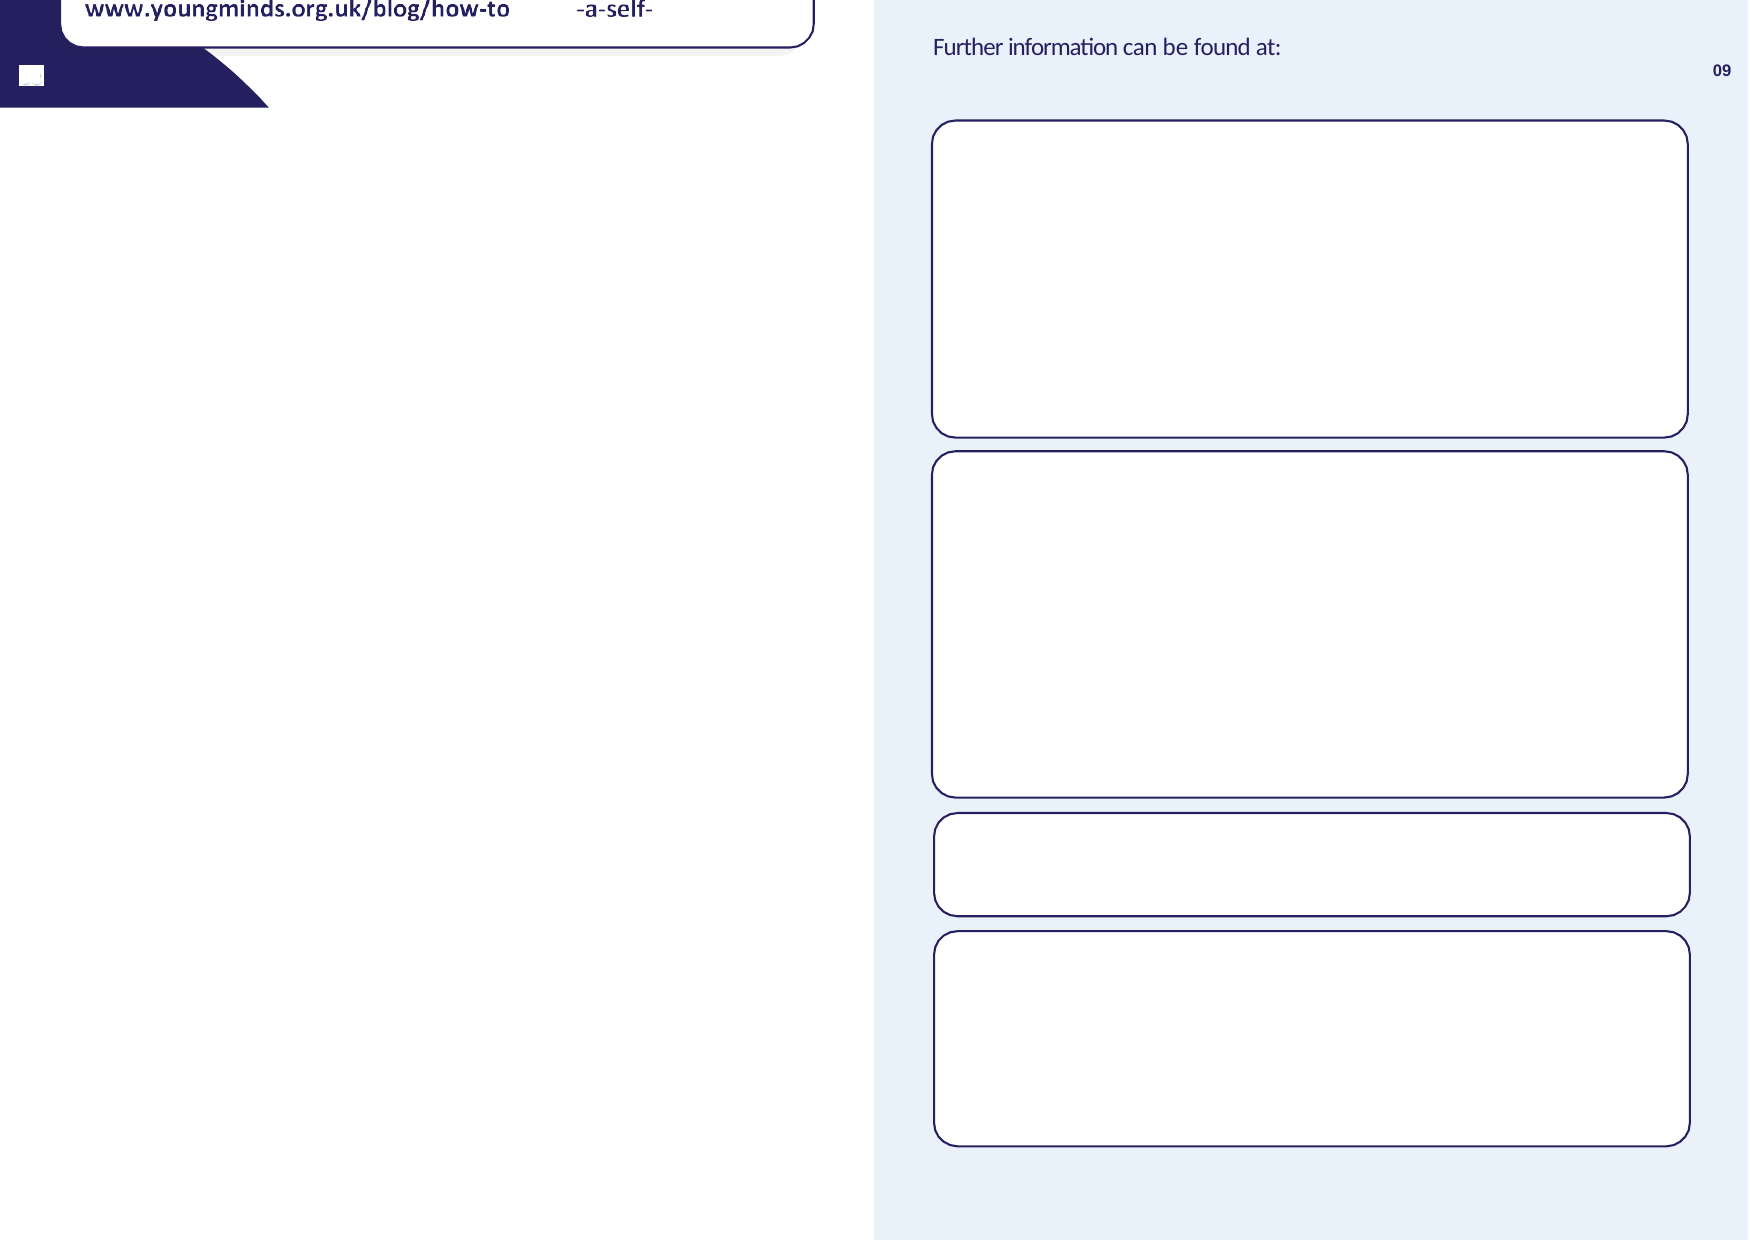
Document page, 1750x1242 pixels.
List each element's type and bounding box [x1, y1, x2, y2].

picture [85, 0, 509, 21]
picture [18, 64, 44, 87]
picture [577, 0, 652, 17]
